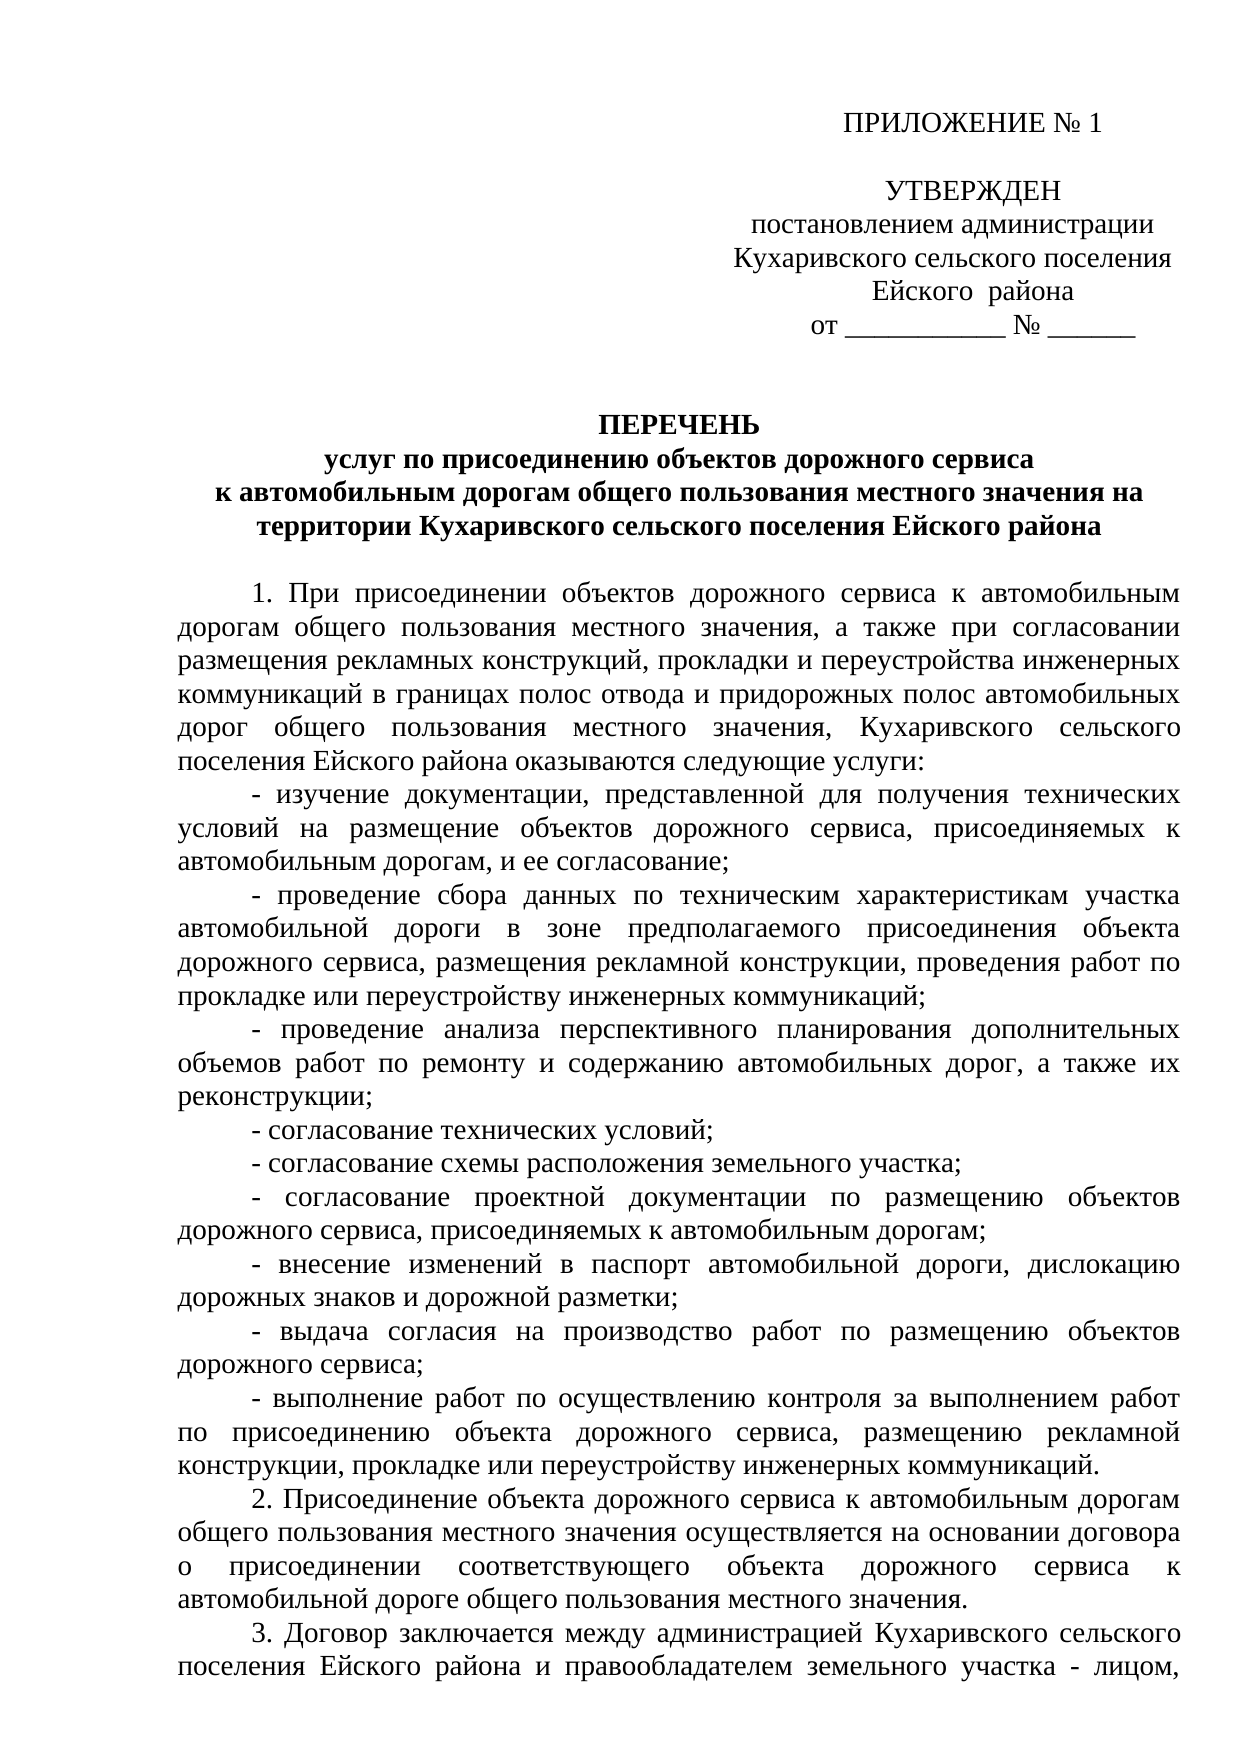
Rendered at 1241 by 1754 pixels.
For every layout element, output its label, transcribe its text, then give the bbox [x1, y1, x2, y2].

text - согласование технических условий; [177, 1112, 1181, 1145]
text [177, 1615, 1181, 1682]
text ПЕРЕЧЕНЬ услуг по присоединению объектов дорожного сервиса [177, 407, 1181, 474]
text - изучение документации, представленной для получения технических условий на размещение объектов дорожного сервиса, присоединяемых к автомобильным дорогам, и ее согласование; [177, 776, 1181, 877]
text - проведение сбора данных по техническим характеристикам участка автомобильной дороги в зоне предполагаемого присоединения объекта дорожного сервиса, размещения рекламной конструкции, проведения работ по прокладке или переустройству инженерных коммуникаций; [177, 877, 1181, 1011]
text к автомобильным дорогам общего пользования местного значения на территории Кухаривского сельского поселения Ейского района [177, 474, 1181, 542]
text - выполнение работ по осуществлению контроля за выполнением работ по присоединению объекта дорожного сервиса, размещению рекламной конструкции, прокладке или переустройству инженерных коммуникаций. [177, 1380, 1181, 1481]
text - согласование проектной документации по размещению объектов дорожного сервиса, присоединяемых к автомобильным дорогам; [177, 1179, 1181, 1246]
table_header ПРИЛОЖЕНИЕ № 1 УТВЕРЖДЕН постановлением администрации Кухаривского сельского поселения Ейского района от ___________ № ______ [753, 106, 1192, 340]
text 2. Присоединение объекта дорожного сервиса к автомобильным дорогам общего пользования местного значения осуществляется на основании договора о присоединении соответствующего объекта дорожного сервиса к автомобильной дороге общего пользования местного значения. [177, 1481, 1181, 1615]
text - согласование схемы расположения земельного участка; [177, 1145, 1181, 1179]
text - выдача согласия на производство работ по размещению объектов дорожного сервиса; [177, 1313, 1181, 1380]
text 1. При присоединении объектов дорожного сервиса к автомобильным дорогам общего пользования местного значения, а также при согласовании размещения рекламных конструкций, прокладки и переустройства инженерных коммуникаций в границах полос отвода и придорожных полос автомобильных дорог общего пользования местного значения, Кухаривского сельского поселения Ейского района оказываются следующие услуги: [177, 575, 1181, 776]
text - проведение анализа перспективного планирования дополнительных объемов работ по ремонту и содержанию автомобильных дорог, а также их реконструкции; [177, 1011, 1181, 1112]
text - внесение изменений в паспорт автомобильной дороги, дислокацию дорожных знаков и дорожной разметки; [177, 1246, 1181, 1313]
